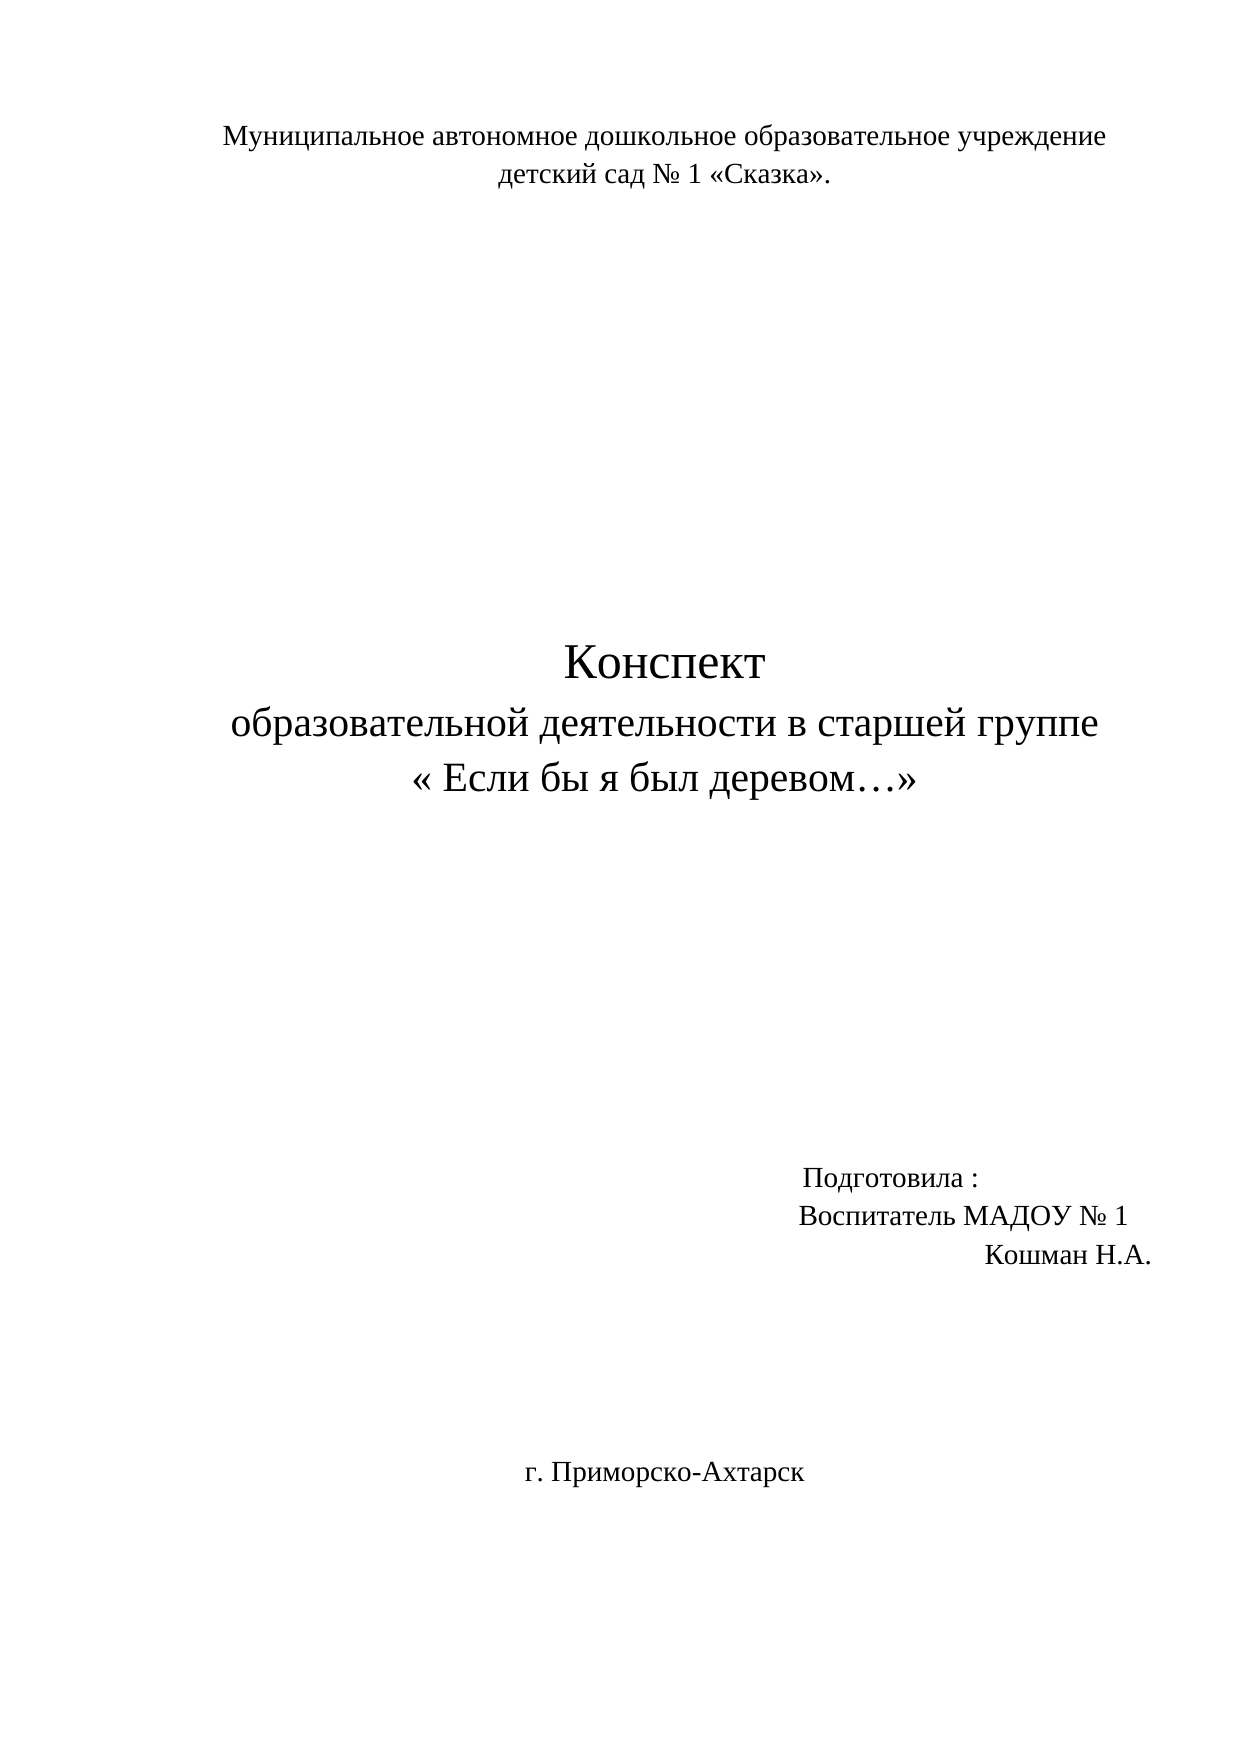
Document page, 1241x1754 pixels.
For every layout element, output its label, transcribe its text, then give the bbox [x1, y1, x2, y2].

text Муниципальное автономное дошкольное образовательное учреждение детский сад № 1 «Сказка». [177, 118, 1152, 190]
text Кошман Н.А. [177, 1237, 1152, 1271]
text образовательной деятельности в старшей группе [177, 698, 1152, 746]
text « Если бы я был деревом…» [177, 753, 1152, 801]
text г. Приморско-Ахтарск [177, 1454, 1152, 1487]
text Конспект [177, 632, 1152, 689]
text Подготовила : [177, 1160, 1152, 1193]
text Воспитатель МАДОУ № 1 [177, 1198, 1152, 1232]
